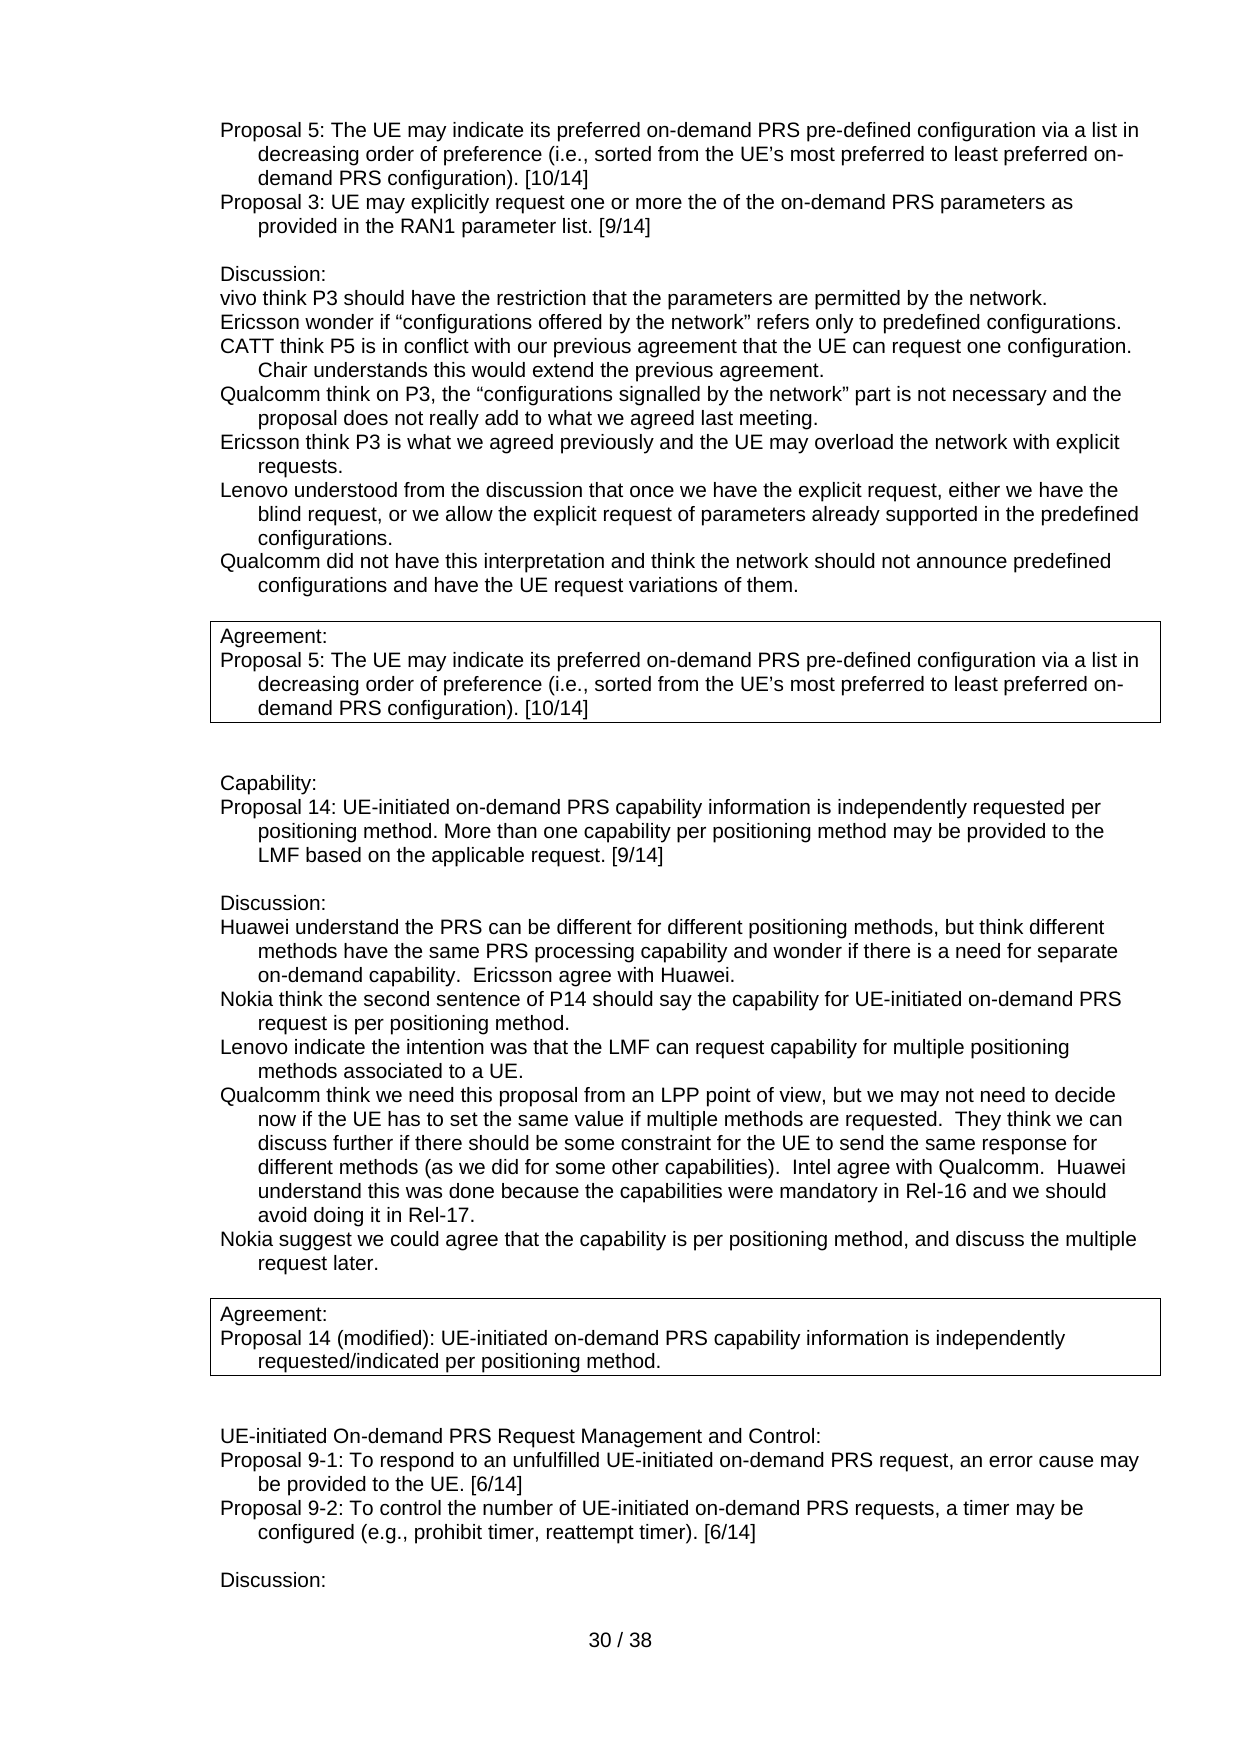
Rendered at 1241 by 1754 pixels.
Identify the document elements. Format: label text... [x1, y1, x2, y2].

text Proposal 5: The UE may indicate its preferred on-demand PRS pre-defined configuration via a list in decreasing order of preference (i.e., sorted from the UE’s most preferred to least preferred on-demand PRS configuration). [10/14] [220, 118, 1152, 190]
text Discussion: [220, 1568, 1152, 1592]
text Agreement: [211, 1299, 1160, 1322]
text Agreement: [211, 622, 1160, 645]
text Lenovo indicate the intention was that the LMF can request capability for multiple positioning methods associated to a UE. [220, 1035, 1152, 1083]
text Proposal 3: UE may explicitly request one or more the of the on-demand PRS parameters as provided in the RAN1 parameter list. [9/14] [220, 190, 1152, 238]
text vivo think P3 should have the restriction that the parameters are permitted by the network. [220, 286, 1152, 310]
text Capability: [220, 771, 1152, 795]
text Nokia suggest we could agree that the capability is per positioning method, and discuss the multiple request later. [220, 1226, 1152, 1274]
text Qualcomm did not have this interpretation and think the network should not announce predefined configurations and have the UE request variations of them. [220, 549, 1152, 597]
text Proposal 9-1: To respond to an unfulfilled UE-initiated on-demand PRS request, an error cause may be provided to the UE. [6/14] [220, 1448, 1152, 1496]
text Huawei understand the PRS can be different for different positioning methods, but think different methods have the same PRS processing capability and wonder if there is a need for separate on-demand capability. Ericsson agree with Huawei. [220, 915, 1152, 987]
text Proposal 9-2: To control the number of UE-initiated on-demand PRS requests, a timer may be configured (e.g., prohibit timer, reattempt timer). [6/14] [220, 1496, 1152, 1544]
text Discussion: [220, 262, 1152, 286]
text Ericsson wonder if “configurations offered by the network” refers only to predefined configurations. [220, 310, 1152, 334]
text Proposal 14 (modified): UE-initiated on-demand PRS capability information is independently requested/indicated per positioning method. [211, 1322, 1160, 1375]
text UE-initiated On-demand PRS Request Management and Control: [220, 1424, 1152, 1448]
text Qualcomm think on P3, the “configurations signalled by the network” part is not necessary and the proposal does not really add to what we agreed last meeting. [220, 382, 1152, 429]
text Ericsson think P3 is what we agreed previously and the UE may overload the network with explicit requests. [220, 429, 1152, 477]
text Proposal 5: The UE may indicate its preferred on-demand PRS pre-defined configuration via a list in decreasing order of preference (i.e., sorted from the UE’s most preferred to least preferred on-demand PRS configuration). [10/14] [211, 645, 1160, 722]
text Qualcomm think we need this proposal from an LPP point of view, but we may not need to decide now if the UE has to set the same value if multiple methods are requested. They think we can discuss further if there should be some constraint for the UE to send the same response for different methods (as we did for some other capabilities). Intel agree with Qualcomm. Huawei understand this was done because the capabilities were mandatory in Rel-16 and we should avoid doing it in Rel-17. [220, 1083, 1152, 1226]
text Discussion: [220, 891, 1152, 915]
text Nokia think the second sentence of P14 should say the capability for UE-initiated on-demand PRS request is per positioning method. [220, 987, 1152, 1035]
text CATT think P5 is in conflict with our previous agreement that the UE can request one configuration. Chair understands this would extend the previous agreement. [220, 334, 1152, 382]
text Lenovo understood from the discussion that once we have the explicit request, either we have the blind request, or we allow the explicit request of parameters already supported in the predefined configurations. [220, 477, 1152, 549]
text Proposal 14: UE-initiated on-demand PRS capability information is independently requested per positioning method. More than one capability per positioning method may be provided to the LMF based on the applicable request. [9/14] [220, 795, 1152, 867]
